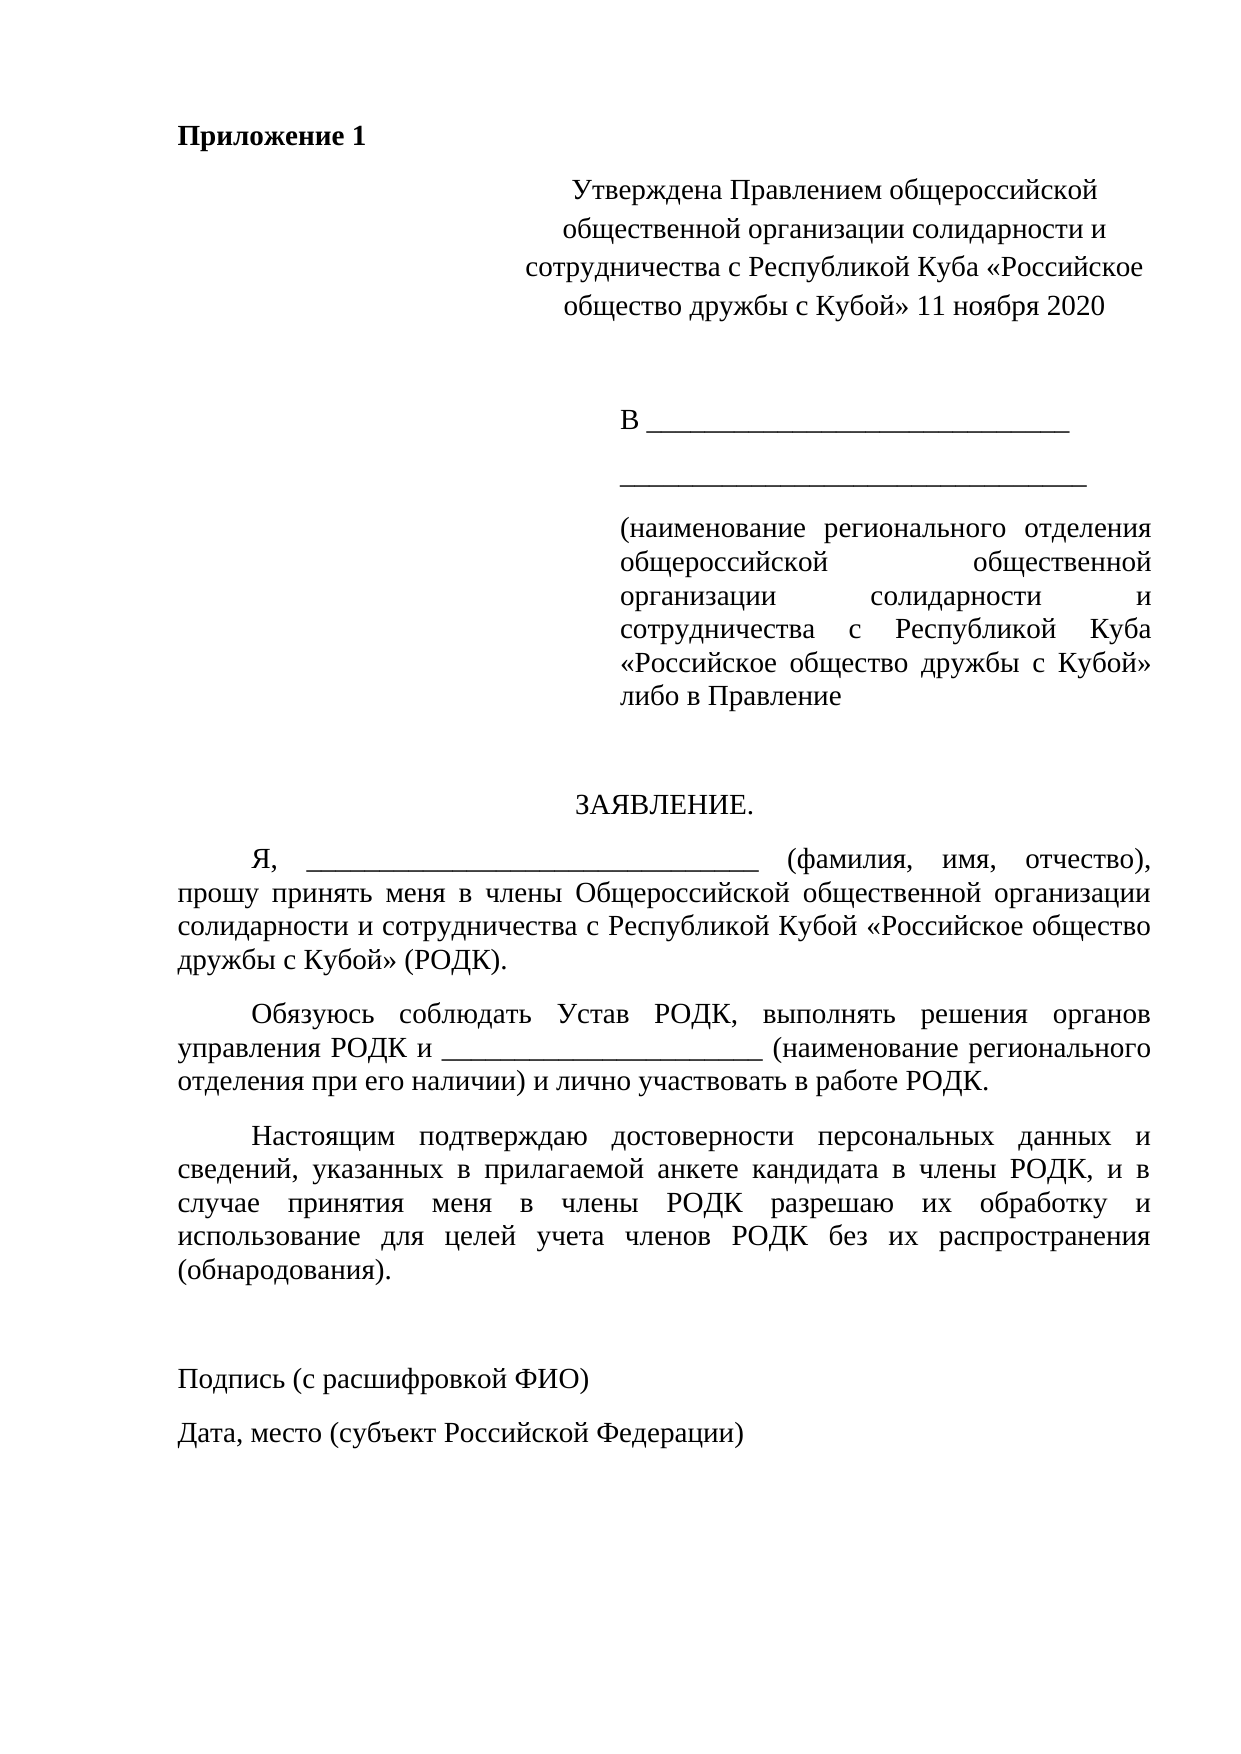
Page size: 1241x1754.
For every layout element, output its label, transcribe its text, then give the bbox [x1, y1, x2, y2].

text Приложение 1 [177, 118, 1152, 152]
text Утверждена Правлением общероссийской общественной организации солидарности и сотрудничества с Республикой Куба «Российское общество дружбы с Кубой» 11 ноября 2020 [517, 172, 1152, 322]
text ЗАЯВЛЕНИЕ. [177, 787, 1152, 821]
text Настоящим подтверждаю достоверности персональных данных и сведений, указанных в прилагаемой анкете кандидата в члены РОДК, и в случае принятия меня в члены РОДК разрешаю их обработку и использование для целей учета членов РОДК без их распространения (обнародования). [177, 1118, 1152, 1286]
text В _____________________________ [177, 402, 1152, 435]
text Подпись (с расшифровкой ФИО) [177, 1361, 1152, 1394]
text Обязуюсь соблюдать Устав РОДК, выполнять решения органов управления РОДК и ______________________ (наименование регионального отделения при его наличии) и лично участвовать в работе РОДК. [177, 996, 1152, 1097]
text ________________________________ [620, 456, 1152, 490]
text Дата, место (субъект Российской Федерации) [177, 1415, 1152, 1449]
text Я, _______________________________ (фамилия, имя, отчество), прошу принять меня в члены Общероссийской общественной организации солидарности и сотрудничества с Республикой Кубой «Российское общество дружбы с Кубой» (РОДК). [177, 841, 1152, 976]
text (наименование регионального отделения общероссийской общественной организации солидарности и сотрудничества с Республикой Куба «Российское общество дружбы с Кубой» либо в Правление [620, 511, 1152, 712]
